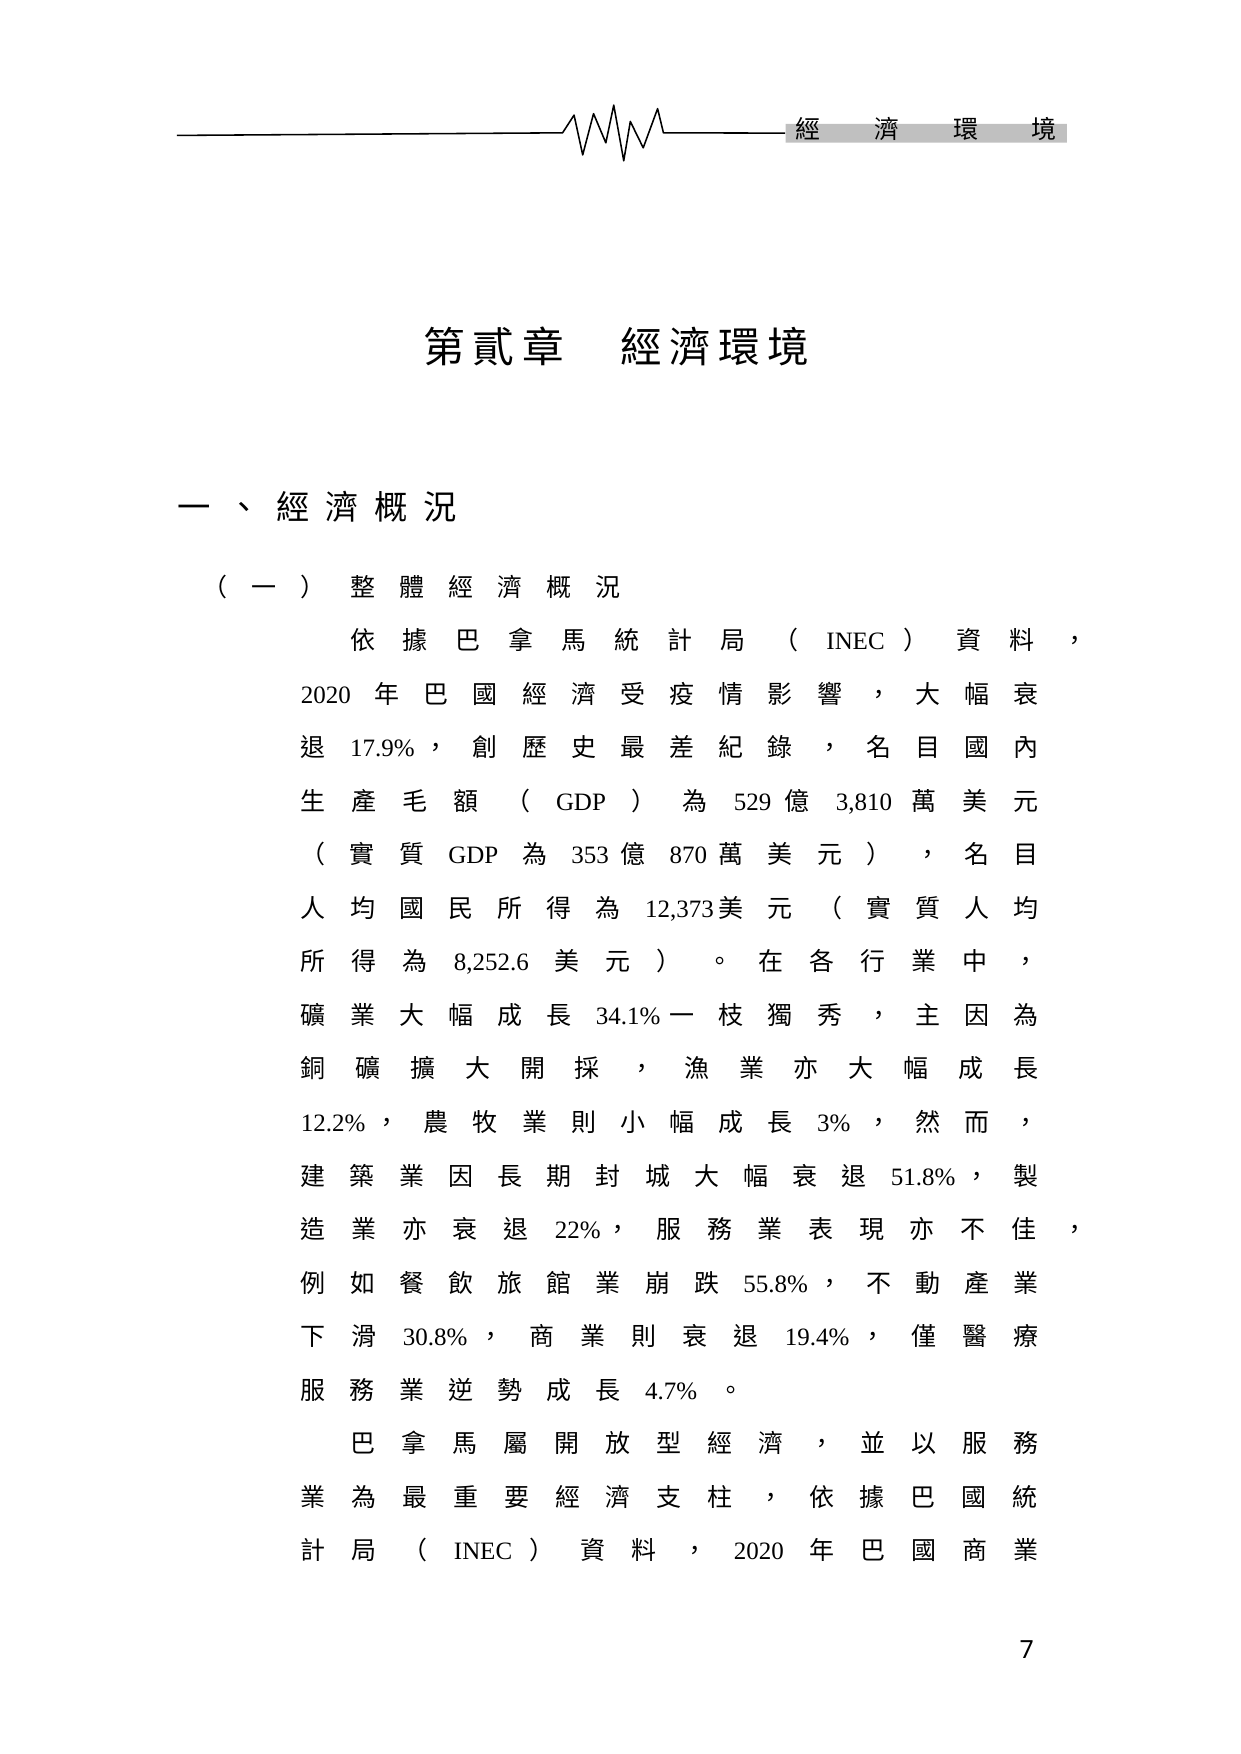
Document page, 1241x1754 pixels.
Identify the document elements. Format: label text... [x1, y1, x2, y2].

text 一、經濟概況 [178, 478, 1063, 532]
text 第貳章 經濟環境 [178, 291, 1063, 398]
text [276, 1415, 1063, 1576]
text （一）整體經濟概況 [202, 558, 1063, 612]
text 依據巴拿馬統計局（INEC）資料，2020年巴國經濟受疫情影響，大幅衰退17.9%，創歷史最差紀錄，名目國內生產毛額（GDP）為529億3,810萬美元（實質GDP為353億870萬美元），名目人均國民所得為12,373美元（實質人均所得為8,252.6美元）。在各行業中，礦業大幅成長34.1%一枝獨秀，主因為銅礦擴大開採，漁業亦大幅成長12.2%，農牧業則小幅成長3%，然而，建築業因長期封城大幅衰退51.8%，製造業亦衰退22%，服務業表現亦不佳，例如餐飲旅館業崩跌55.8%，不動產業下滑30.8%，商業則衰退19.4%，僅醫療服務業逆勢成長4.7%。 [276, 612, 1063, 1415]
